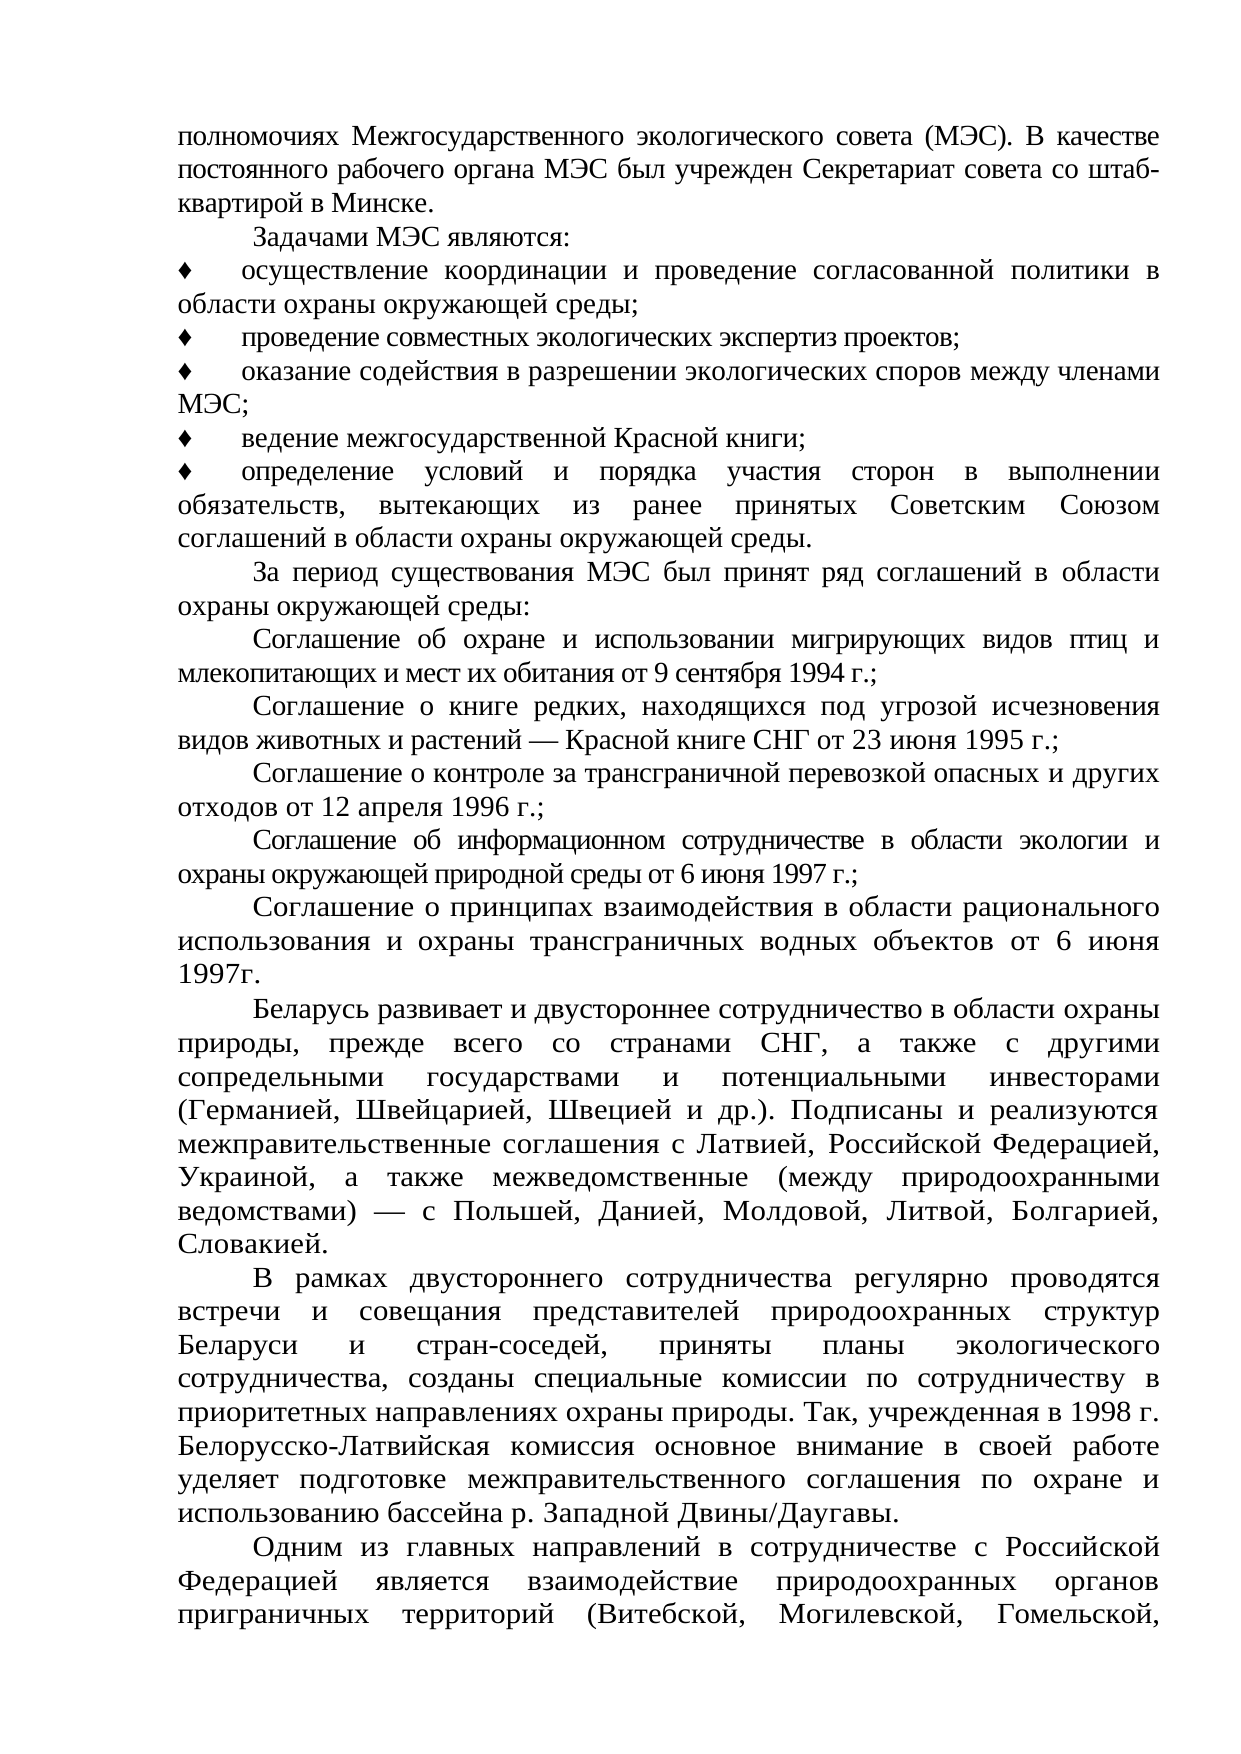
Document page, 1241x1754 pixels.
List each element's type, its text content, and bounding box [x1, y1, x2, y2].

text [177, 118, 1160, 219]
text Беларусь развивает и двустороннее сотрудничество в области охраны природы, прежде всего со странами СНГ, а также с другими сопредельными государствами и потенциальными инвесторами (Германией, Швейцарией, Швецией и др.). Подписаны и реализуются межправительственные соглашения с Латвией, Российской Федерацией, Украиной, а также межведомственные (между природоохранными ведомствами) — с Польшей, Данией, Молдовой, Литвой, Болгарией, Словакией. [177, 992, 1160, 1260]
text Задачами МЭС являются: [177, 219, 1160, 252]
text Соглашение о принципах взаимодействия в области рационального использования и охраны трансграничных водных объектов от 6 июня 1997г. [177, 889, 1160, 990]
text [177, 1529, 1160, 1630]
list определение условий и порядка участия сторон в выполнении обязательств, вытекающих из ранее принятых Советским Союзом соглашений в области охраны окружающей среды. [177, 453, 1160, 554]
text Соглашение об информационном сотрудничестве в области экологии и охраны окружающей природной среды от 6 июня .; [177, 822, 1160, 889]
text Соглашение об охране и использовании мигрирующих видов птиц и млекопитающих и мест их обитания от 9 сентября .; [177, 621, 1160, 688]
list проведение совместных экологических экспертиз проектов; [177, 319, 1160, 353]
text За период существования МЭС был принят ряд соглашений в области охраны окружающей среды: [177, 554, 1160, 621]
list оказание содействия в разрешении экологических споров между членами МЭС; [177, 353, 1160, 420]
text В рамках двустороннего сотрудничества регулярно проводятся встречи и совещания представителей природоохранных структур Беларуси и стран-соседей, приняты планы экологического сотрудничества, созданы специальные комиссии по сотрудничеству в приоритетных направлениях охраны природы. Так, учрежденная в . Белорусско-Латвийская комиссия основное внимание в своей работе уделяет подготовке межправительственного соглашения по охране и использованию бассейна р. Западной Двины/Даугавы. [177, 1260, 1160, 1528]
list осуществление координации и проведение согласованной политики в области охраны окружающей среды; [177, 252, 1160, 319]
text Соглашение о контроле за трансграничной перевозкой опасных и других отходов от 12 апреля .; [177, 755, 1160, 822]
text Соглашение о книге редких, находящихся под угрозой исчезновения видов животных и растений — Красной книге СНГ от 23 июня .; [177, 688, 1160, 755]
list ведение межгосударственной Красной книги; [177, 420, 1160, 453]
